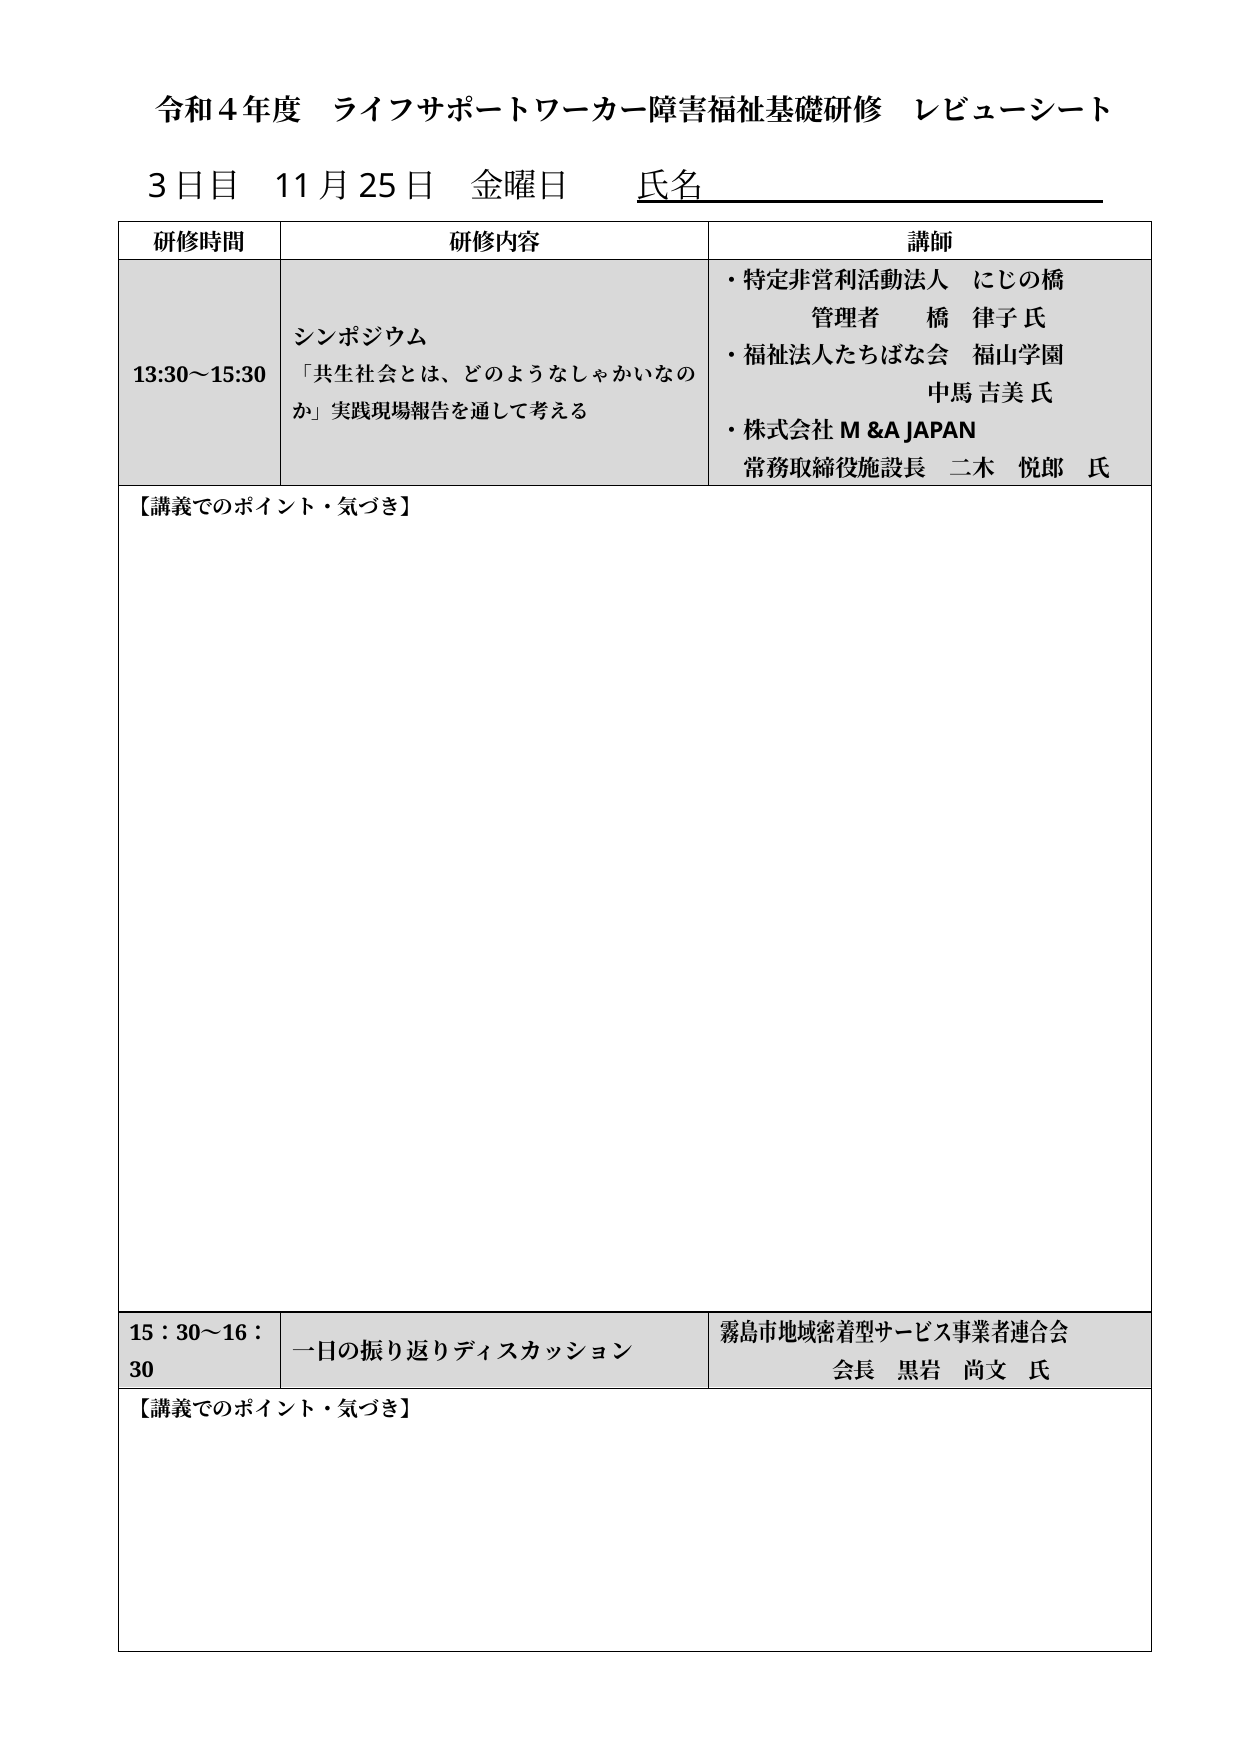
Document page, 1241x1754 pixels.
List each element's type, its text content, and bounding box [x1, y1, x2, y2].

table_cell 【講義でのポイント・気づき】 [119, 486, 1151, 1311]
table_header 研修時間 [119, 222, 280, 259]
text 令和４年度 ライフサポートワーカー障害福祉基礎研修 レビューシート [148, 71, 1122, 146]
table_cell ・特定非営利活動法人 にじの橋 管理者 橋 律子 氏 ・福祉法人たちばな会 福山学園 中馬 吉美 氏 ・株式会社M &A JAPAN 常務取締役施設長 二木 悦郎 氏 [709, 260, 1151, 485]
table_header 研修内容 [281, 222, 708, 259]
text 3日目 11月25日 金曜日 氏名 [148, 146, 1122, 221]
table_cell 【講義でのポイント・気づき】 [119, 1389, 1151, 1651]
table_cell 13:30～15:30 [119, 260, 280, 485]
table_cell 霧島市地域密着型サービス事業者連合会 会長 黒岩 尚文 氏 [709, 1313, 1151, 1387]
table_cell シンポジウム 「共生社会とは、どのようなしゃかいなのか」実践現場報告を通して考える [281, 260, 708, 485]
table_cell 15：30～16：30 [119, 1313, 280, 1387]
table_cell 一日の振り返りディスカッション [281, 1313, 708, 1387]
table_header 講師 [709, 222, 1151, 259]
